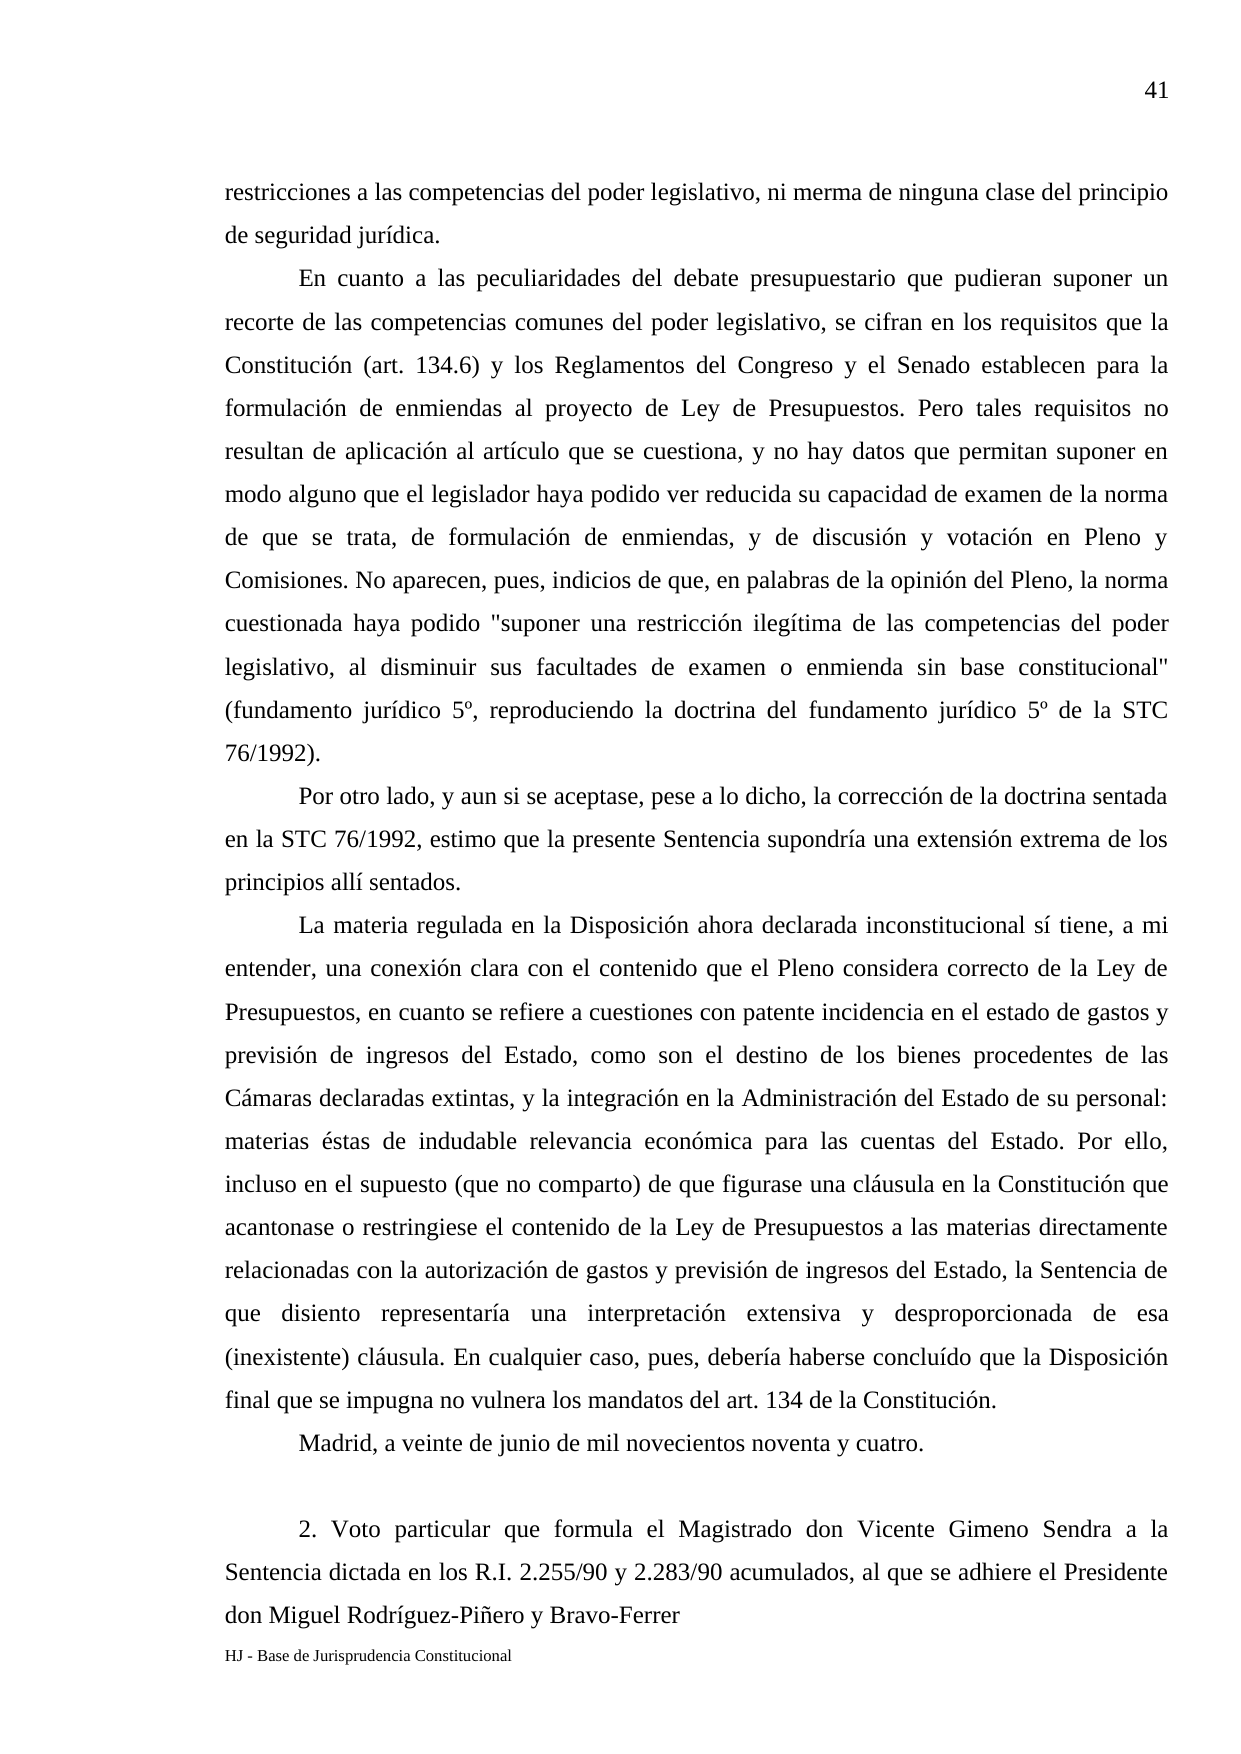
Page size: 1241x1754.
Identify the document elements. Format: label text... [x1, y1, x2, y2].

text 2. Voto particular que formula el Magistrado don Vicente Gimeno Sendra a la Sentencia dictada en los R.I. 2.255/90 y 2.283/90 acumulados, al que se adhiere el Presidente don Miguel Rodríguez-Piñero y Bravo-Ferrer [224, 1514, 1169, 1629]
text Por otro lado, y aun si se aceptase, pese a lo dicho, la corrección de la doctrina sentada en la STC 76/1992, estimo que la presente Sentencia supondría una extensión extrema de los principios allí sentados. [224, 781, 1169, 896]
text Madrid, a veinte de junio de mil novecientos noventa y cuatro. [224, 1428, 1169, 1457]
text La materia regulada en la Disposición ahora declarada inconstitucional sí tiene, a mi entender, una conexión clara con el contenido que el Pleno considera correcto de la Ley de Presupuestos, en cuanto se refiere a cuestiones con patente incidencia en el estado de gastos y previsión de ingresos del Estado, como son el destino de los bienes procedentes de las Cámaras declaradas extintas, y la integración en la Administración del Estado de su personal: materias éstas de indudable relevancia económica para las cuentas del Estado. Por ello, incluso en el supuesto (que no comparto) de que figurase una cláusula en la Constitución que acantonase o restringiese el contenido de la Ley de Presupuestos a las materias directamente relacionadas con la autorización de gastos y previsión de ingresos del Estado, la Sentencia de que disiento representaría una interpretación extensiva y desproporcionada de esa (inexistente) cláusula. En cualquier caso, pues, debería haberse concluído que la Disposición final que se impugna no vulnera los mandatos del art. 134 de la Constitución. [224, 910, 1169, 1413]
text En cuanto a las peculiaridades del debate presupuestario que pudieran suponer un recorte de las competencias comunes del poder legislativo, se cifran en los requisitos que la Constitución (art. 134.6) y los Reglamentos del Congreso y el Senado establecen para la formulación de enmiendas al proyecto de Ley de Presupuestos. Pero tales requisitos no resultan de aplicación al artículo que se cuestiona, y no hay datos que permitan suponer en modo alguno que el legislador haya podido ver reducida su capacidad de examen de la norma de que se trata, de formulación de enmiendas, y de discusión y votación en Pleno y Comisiones. No aparecen, pues, indicios de que, en palabras de la opinión del Pleno, la norma cuestionada haya podido "suponer una restricción ilegítima de las competencias del poder legislativo, al disminuir sus facultades de examen o enmienda sin base constitucional" (fundamento jurídico 5º, reproduciendo la doctrina del fundamento jurídico 5º de la STC 76/1992). [224, 263, 1169, 767]
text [224, 177, 1169, 249]
